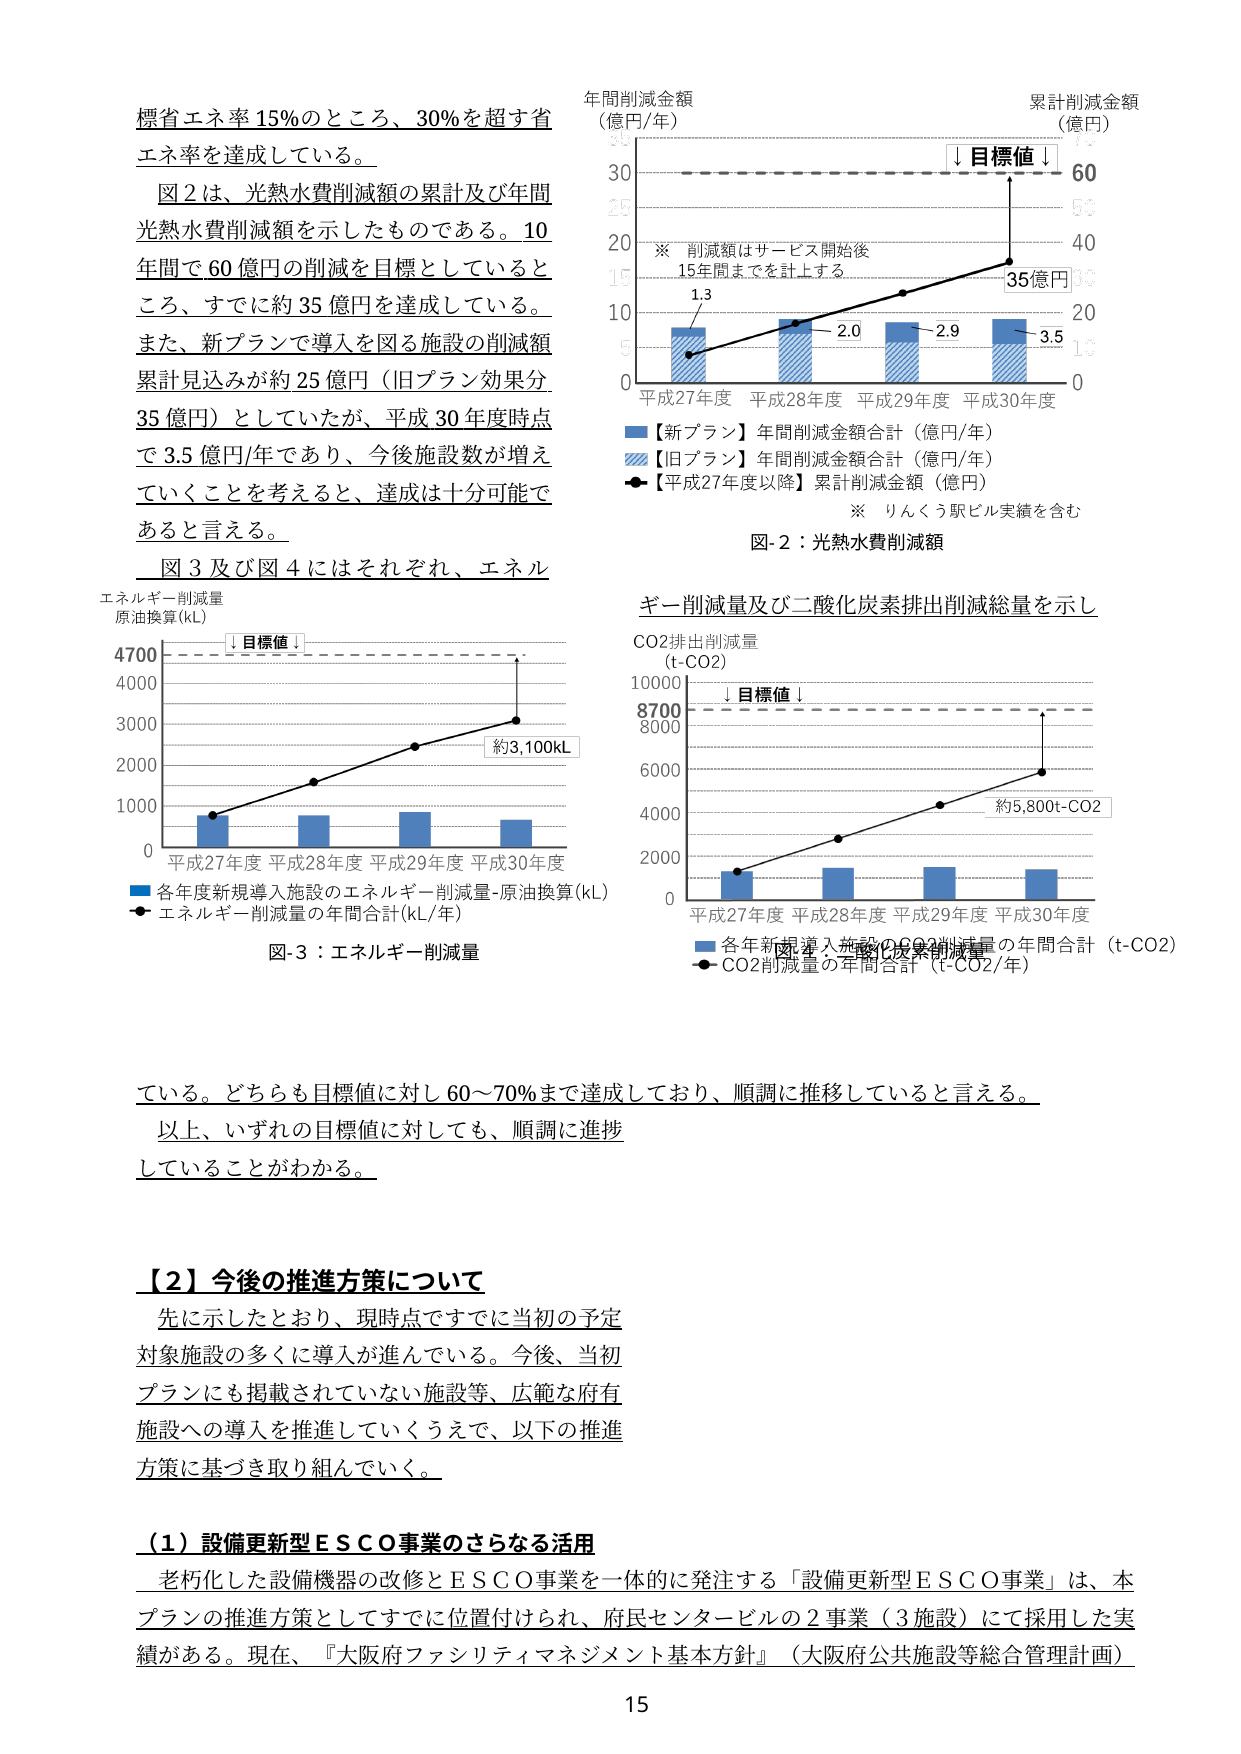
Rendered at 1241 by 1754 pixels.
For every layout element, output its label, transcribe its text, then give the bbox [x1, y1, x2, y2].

text 先に示したとおり、現時点ですでに当初の予定対象施設の多くに導入が進んでいる。今後、当初プランにも掲載されていない施設等、広範な府有施設への導入を推進していくうえで、以下の推進方策に基づき取り組んでいく。 [136, 1298, 623, 1441]
text 【２】今後の推進方策について [136, 1261, 1137, 1298]
text 図２は、光熱水費削減額の累計及び年間光熱水費削減額を示したものである。10年間で60億円の削減を目標としているところ、すでに約35億円を達成している。また、新プランで導入を図る施設の削減額累計見込みが約25億円（旧プラン効果分35億円）としていたが、平成30年度時点で3.5億円/年であり、今後施設数が増えていくことを考えると、達成は十分可能であると言える。 [136, 173, 623, 548]
text ている。どちらも目標値に対し60～70%まで達成しており、順調に推移していると言える。 [136, 1073, 1137, 1111]
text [136, 1561, 1137, 1673]
text 先に示したとおり、現時点ですでに当初の予定対象施設の多くに導入が進んでいる。今後、当初プランにも掲載されていない施設等、広範な府有施設への導入を推進していくうえで、以下の推進方策に基づき取り組んでいく。 [136, 1442, 623, 1486]
picture [89, 585, 1189, 988]
text 図１に、平均省エネ率（総量平均）示す。目標省エネ率15%のところ、30%を超す省エネ率を達成している。 [136, 98, 571, 173]
text 図３及び図４にはそれぞれ、エネルギー削減量及び二酸化炭素排出削減総量を示し [136, 548, 1137, 623]
text 以上、いずれの目標値に対しても、順調に進捗していることがわかる。 [136, 1111, 623, 1186]
text （１）設備更新型ＥＳＣＯ事業のさらなる活用 [136, 1523, 1137, 1561]
picture [571, 83, 1150, 532]
